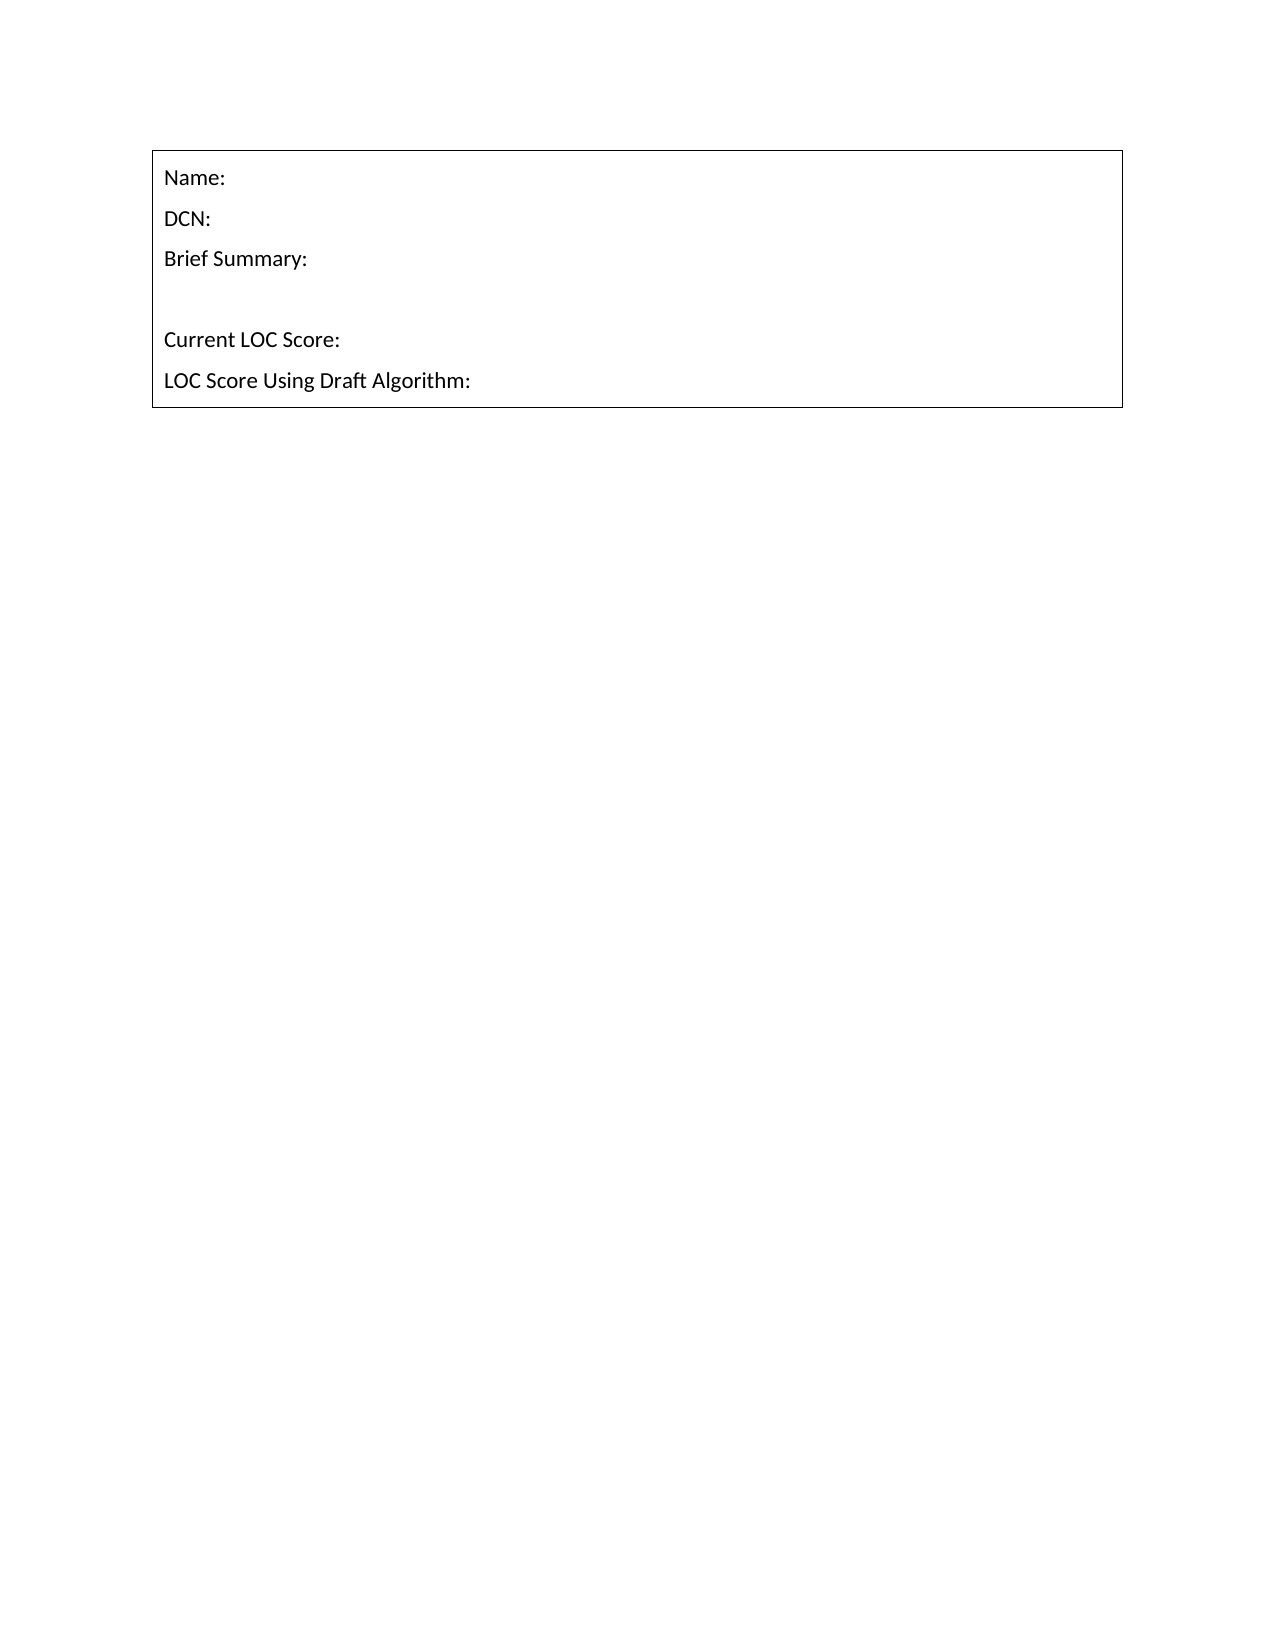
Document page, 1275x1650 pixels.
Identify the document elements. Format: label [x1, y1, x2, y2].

table_cell [153, 151, 1122, 407]
